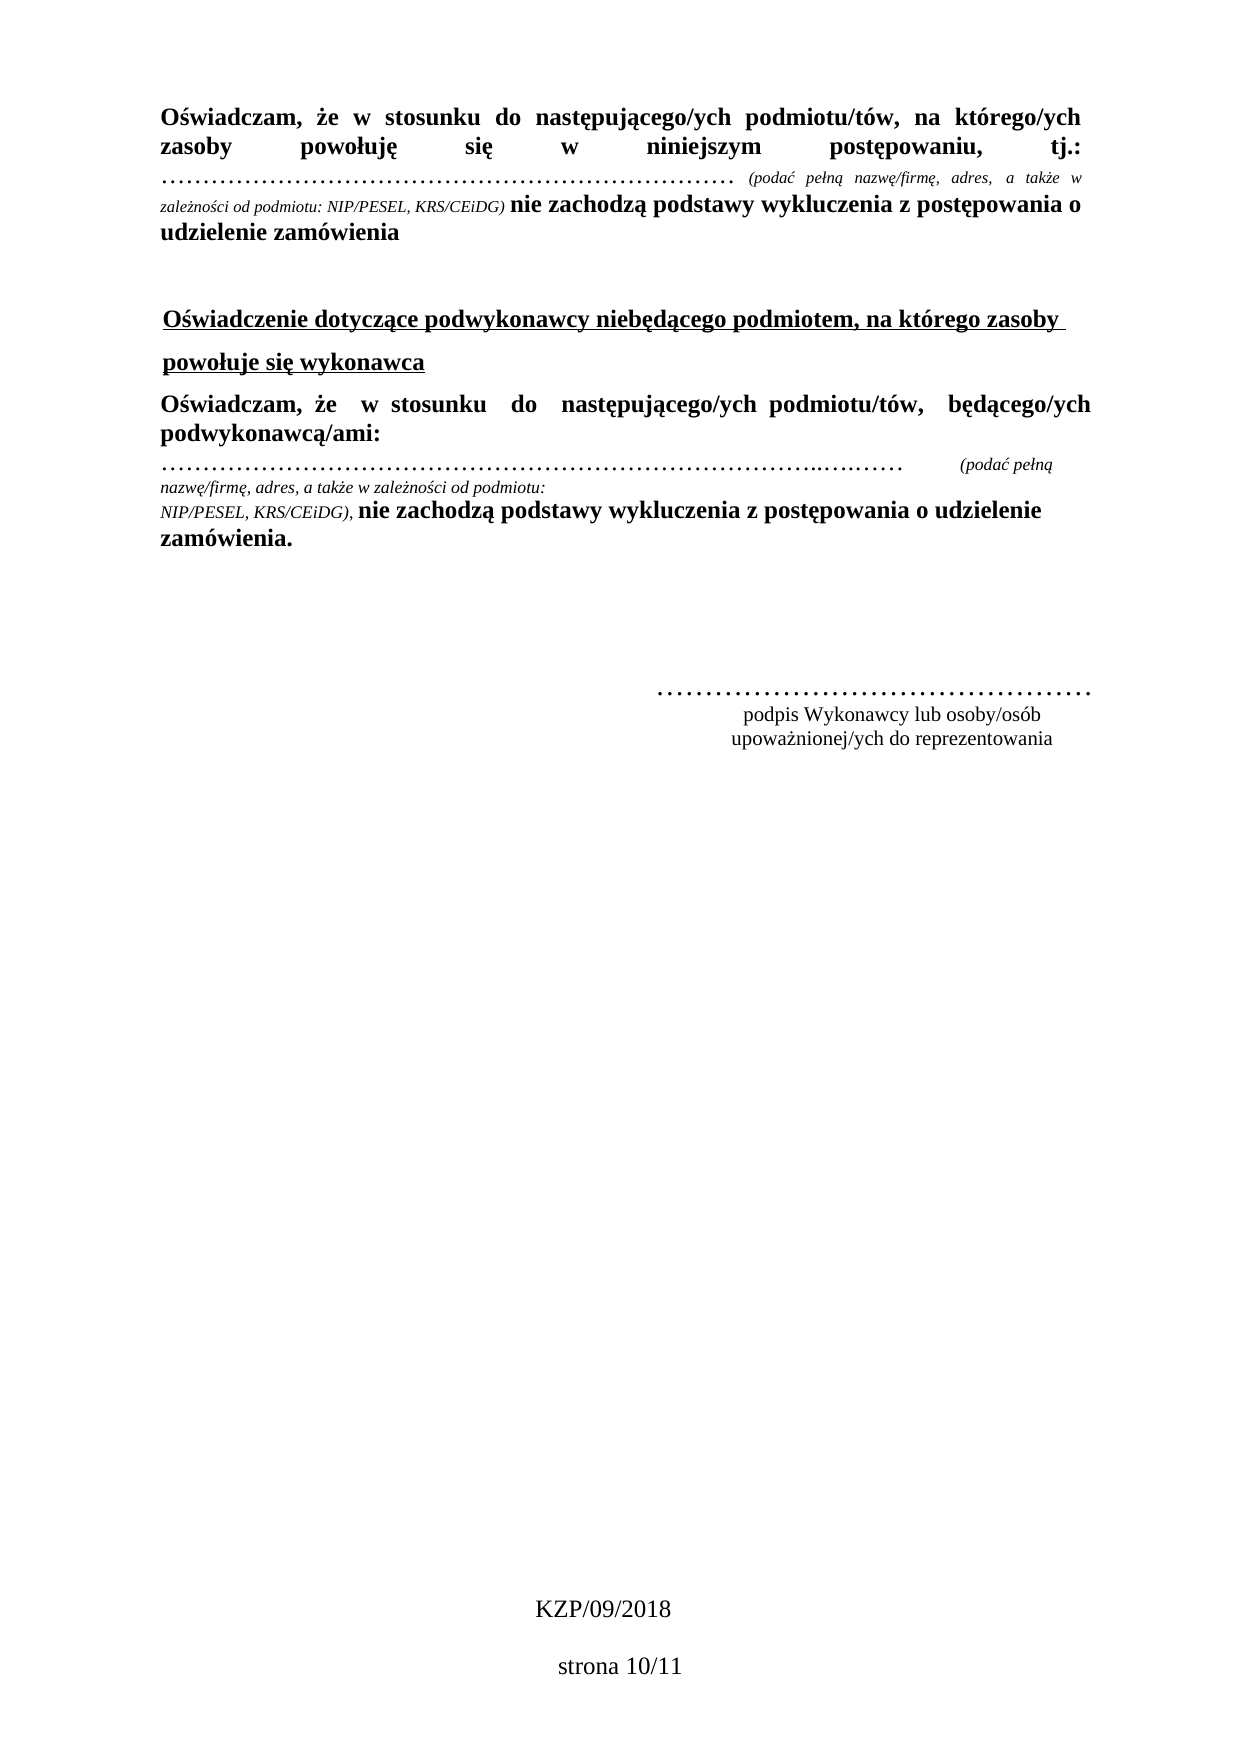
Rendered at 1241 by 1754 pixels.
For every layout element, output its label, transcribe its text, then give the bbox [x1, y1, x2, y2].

text ……………………………………………………………………..….…… (podać pełną nazwę/firmę, adres, a także w zależności od podmiotu: [160, 448, 1093, 497]
text podpis Wykonawcy lub osoby/osób upoważnionej/ych do reprezentowania [691, 702, 1093, 750]
text ……………………………………… [148, 668, 1093, 702]
text NIP/PESEL, KRS/CEiDG), nie zachodzą podstawy wykluczenia z postępowania o udzielenie zamówienia. [160, 497, 1093, 552]
text Oświadczam, że w stosunku do następującego/ych podmiotu/tów, będącego/ych podwykonawcą/ami: [160, 390, 1093, 447]
text Oświadczam, że w stosunku do następującego/ych podmiotu/tów, na którego/ych zasoby powołuję się w niniejszym postępowaniu, tj.: …………………………………………………………… (podać pełną nazwę/firmę, adres, a także w zależności od podmiotu: NIP/PESEL, KRS/CEiDG) nie zachodzą podstawy wykluczenia z postępowania o udzielenie zamówienia [160, 102, 1082, 246]
text Oświadczenie dotyczące podwykonawcy niebędącego podmiotem, na którego zasoby powołuje się wykonawca [162, 304, 1093, 376]
